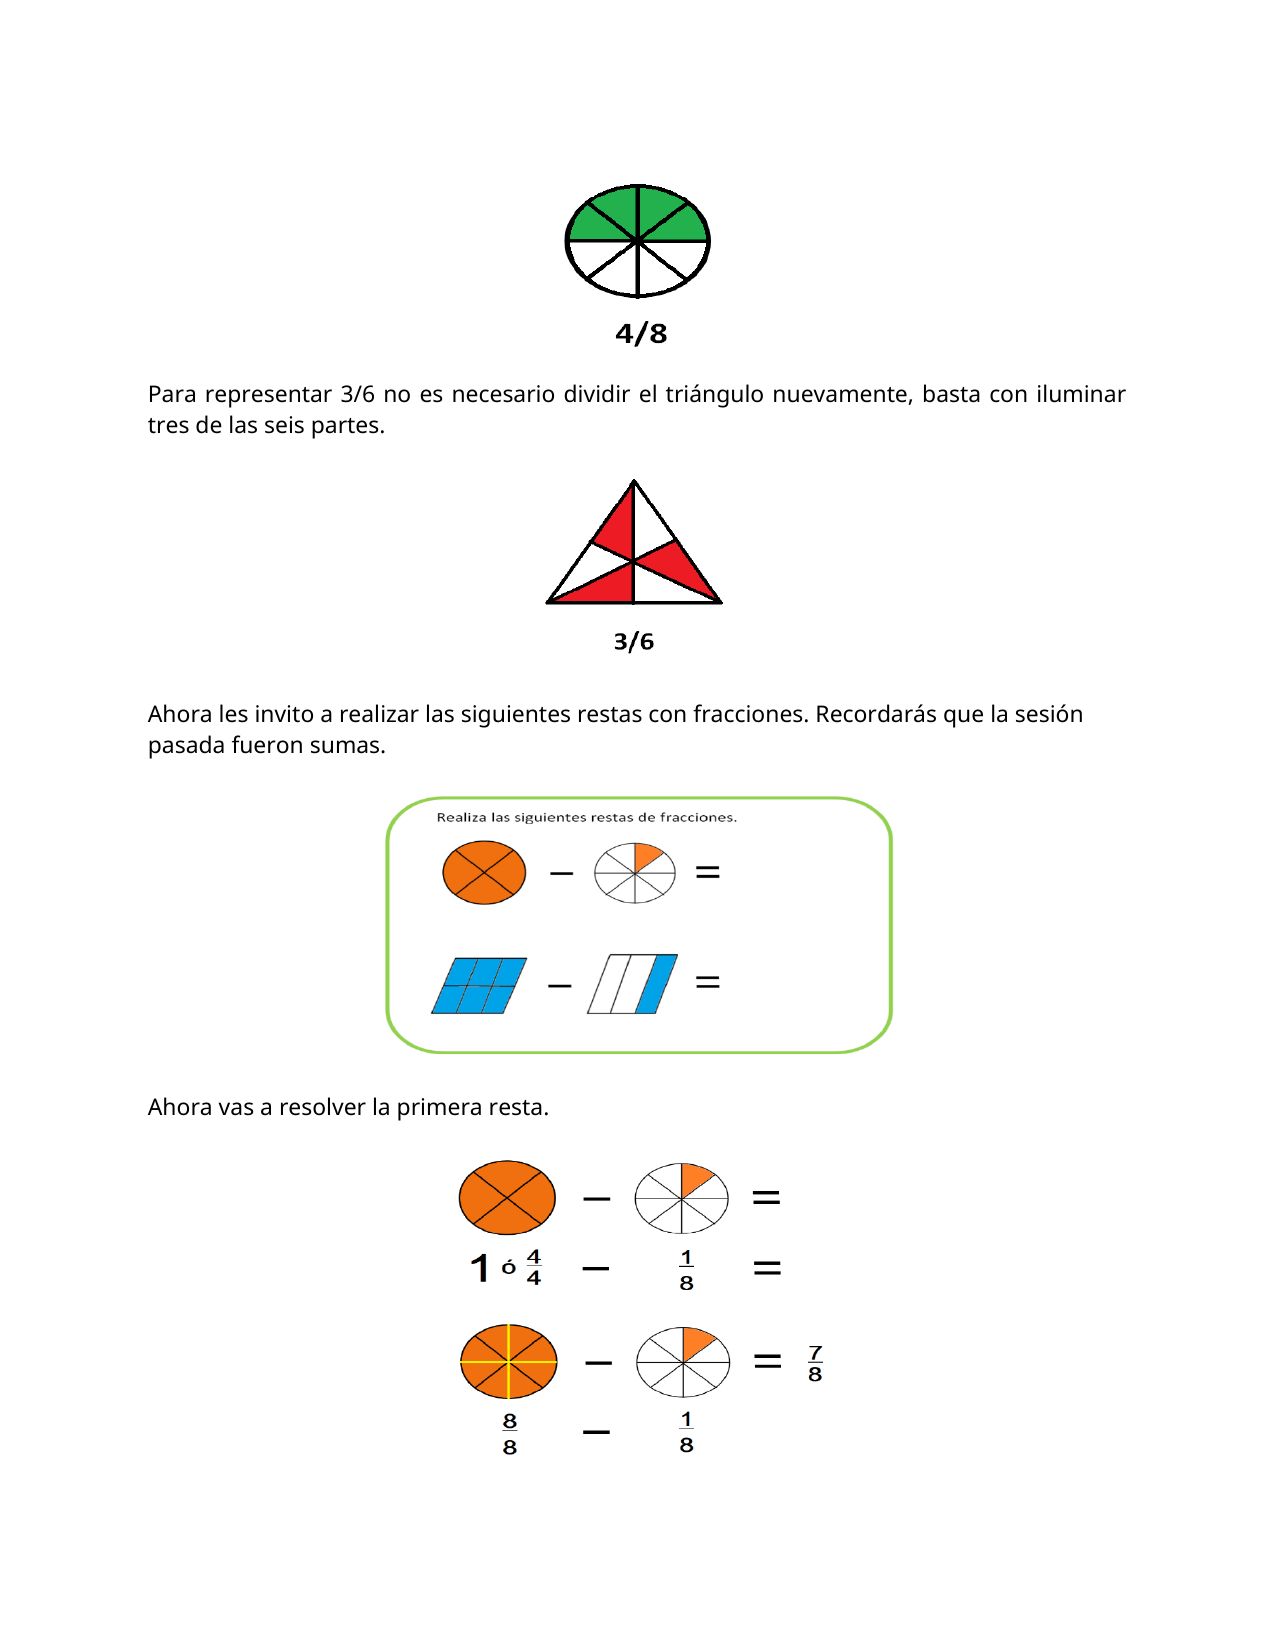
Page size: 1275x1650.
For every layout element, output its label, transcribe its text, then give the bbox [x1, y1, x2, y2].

text Ahora les invito a realizar las siguientes restas con fracciones. Recordarás que la sesión pasada fueron sumas. [148, 698, 1127, 761]
text Para representar 3/6 no es necesario dividir el triángulo nuevamente, basta con iluminar tres de las seis partes. [148, 378, 1127, 441]
picture [562, 177, 713, 347]
picture [544, 472, 731, 667]
picture [433, 1153, 842, 1470]
text Ahora vas a resolver la primera resta. [148, 1091, 1127, 1122]
picture [374, 791, 901, 1060]
